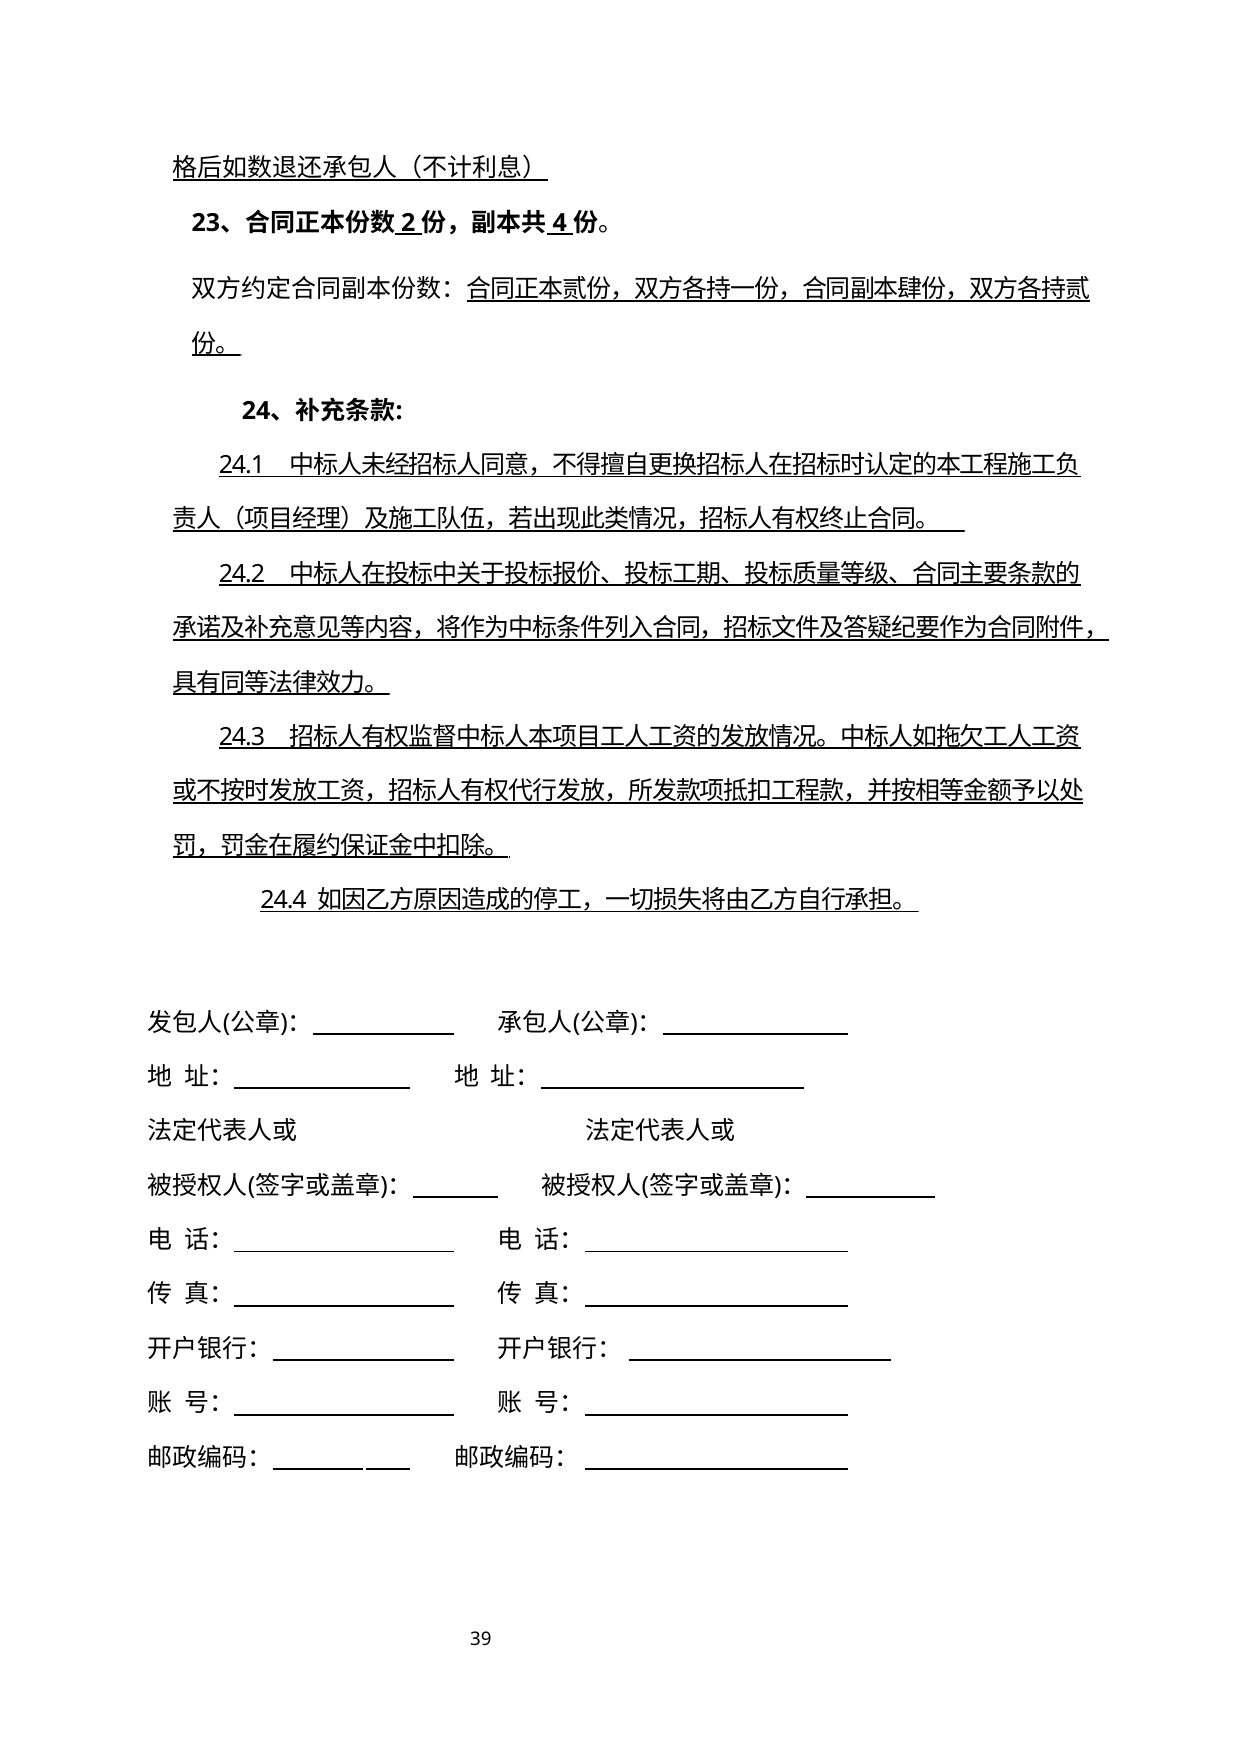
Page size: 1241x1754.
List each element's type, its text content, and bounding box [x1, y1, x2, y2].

text 开户银行： 开户银行： [148, 1328, 1092, 1364]
text 法定代表人或 法定代表人或 [148, 1111, 1092, 1147]
text 24.2 中标人在投标中关于投标报价、投标工期、投标质量等级、合同主要条款的承诺及补充意见等内容，将作为中标条件列入合同，招标文件及答疑纪要作为合同附件，具有同等法律效力。 [173, 641, 1092, 698]
text 24.4 如因乙方原因造成的停工，一切损失将由乙方自行承担。 [191, 879, 1092, 916]
text 传 真： 传 真： [148, 1274, 1092, 1310]
text 24.1 中标人未经招标人同意，不得擅自更换招标人在招标时认定的本工程施工负责人（项目经理）及施工队伍，若出现此类情况，招标人有权终止合同。 [173, 444, 1092, 535]
text 账 号： 账 号： [148, 1383, 1092, 1419]
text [173, 148, 1092, 184]
text 24.3 招标人有权监督中标人本项目工人工资的发放情况。中标人如拖欠工人工资或不按时发放工资，招标人有权代行发放，所发款项抵扣工程款，并按相等金额予以处罚，罚金在履约保证金中扣除。 [173, 716, 1092, 861]
text 24、补充条款: [191, 390, 1092, 426]
text 发包人(公章)： 承包人(公章)： [148, 1002, 1092, 1038]
text 邮政编码： 邮政编码： [148, 1437, 1092, 1473]
text 23、合同正本份数 2 份，副本共 4 份。 [191, 202, 1092, 238]
text 被授权人(签字或盖章)： 被授权人(签字或盖章)： [148, 1165, 1092, 1201]
text 双方约定合同副本份数：合同正本贰份，双方各持一份，合同副本肆份，双方各持贰份。 [191, 269, 1092, 359]
text 电 话： 电 话： [148, 1219, 1092, 1256]
text 24.2 中标人在投标中关于投标报价、投标工期、投标质量等级、合同主要条款的承诺及补充意见等内容，将作为中标条件列入合同，招标文件及答疑纪要作为合同附件，具有同等法律效力。 [173, 553, 1092, 639]
text 地 址： 地 址： [148, 1056, 1092, 1093]
